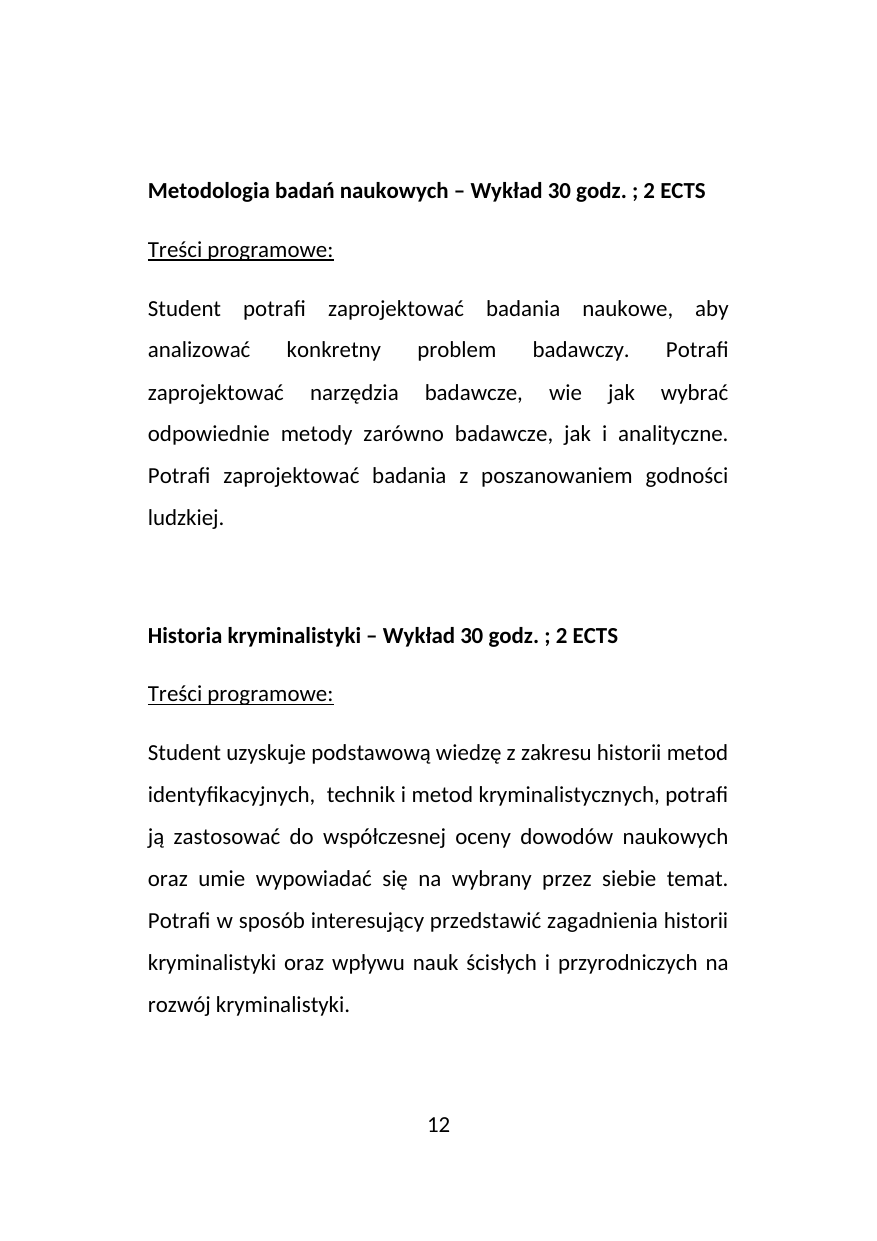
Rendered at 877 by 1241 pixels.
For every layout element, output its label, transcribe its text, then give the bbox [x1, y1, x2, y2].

text Treści programowe: [148, 679, 729, 707]
text Treści programowe: [148, 235, 729, 263]
text Student potrafi zaprojektować badania naukowe, aby analizować konkretny problem badawczy. Potrafi zaprojektować narzędzia badawcze, wie jak wybrać odpowiednie metody zarówno badawcze, jak i analityczne. Potrafi zaprojektować badania z poszanowaniem godności ludzkiej. [148, 294, 729, 532]
text Student uzyskuje podstawową wiedzę z zakresu historii metod identyfikacyjnych, technik i metod kryminalistycznych, potrafi ją zastosować do współczesnej oceny dowodów naukowych oraz umie wypowiadać się na wybrany przez siebie temat. Potrafi w sposób interesujący przedstawić zagadnienia historii kryminalistyki oraz wpływu nauk ścisłych i przyrodniczych na rozwój kryminalistyki. [148, 738, 729, 1018]
text Historia kryminalistyki – Wykład 30 godz. ; 2 ECTS [148, 621, 729, 649]
text Metodologia badań naukowych – Wykład 30 godz. ; 2 ECTS [148, 176, 729, 204]
